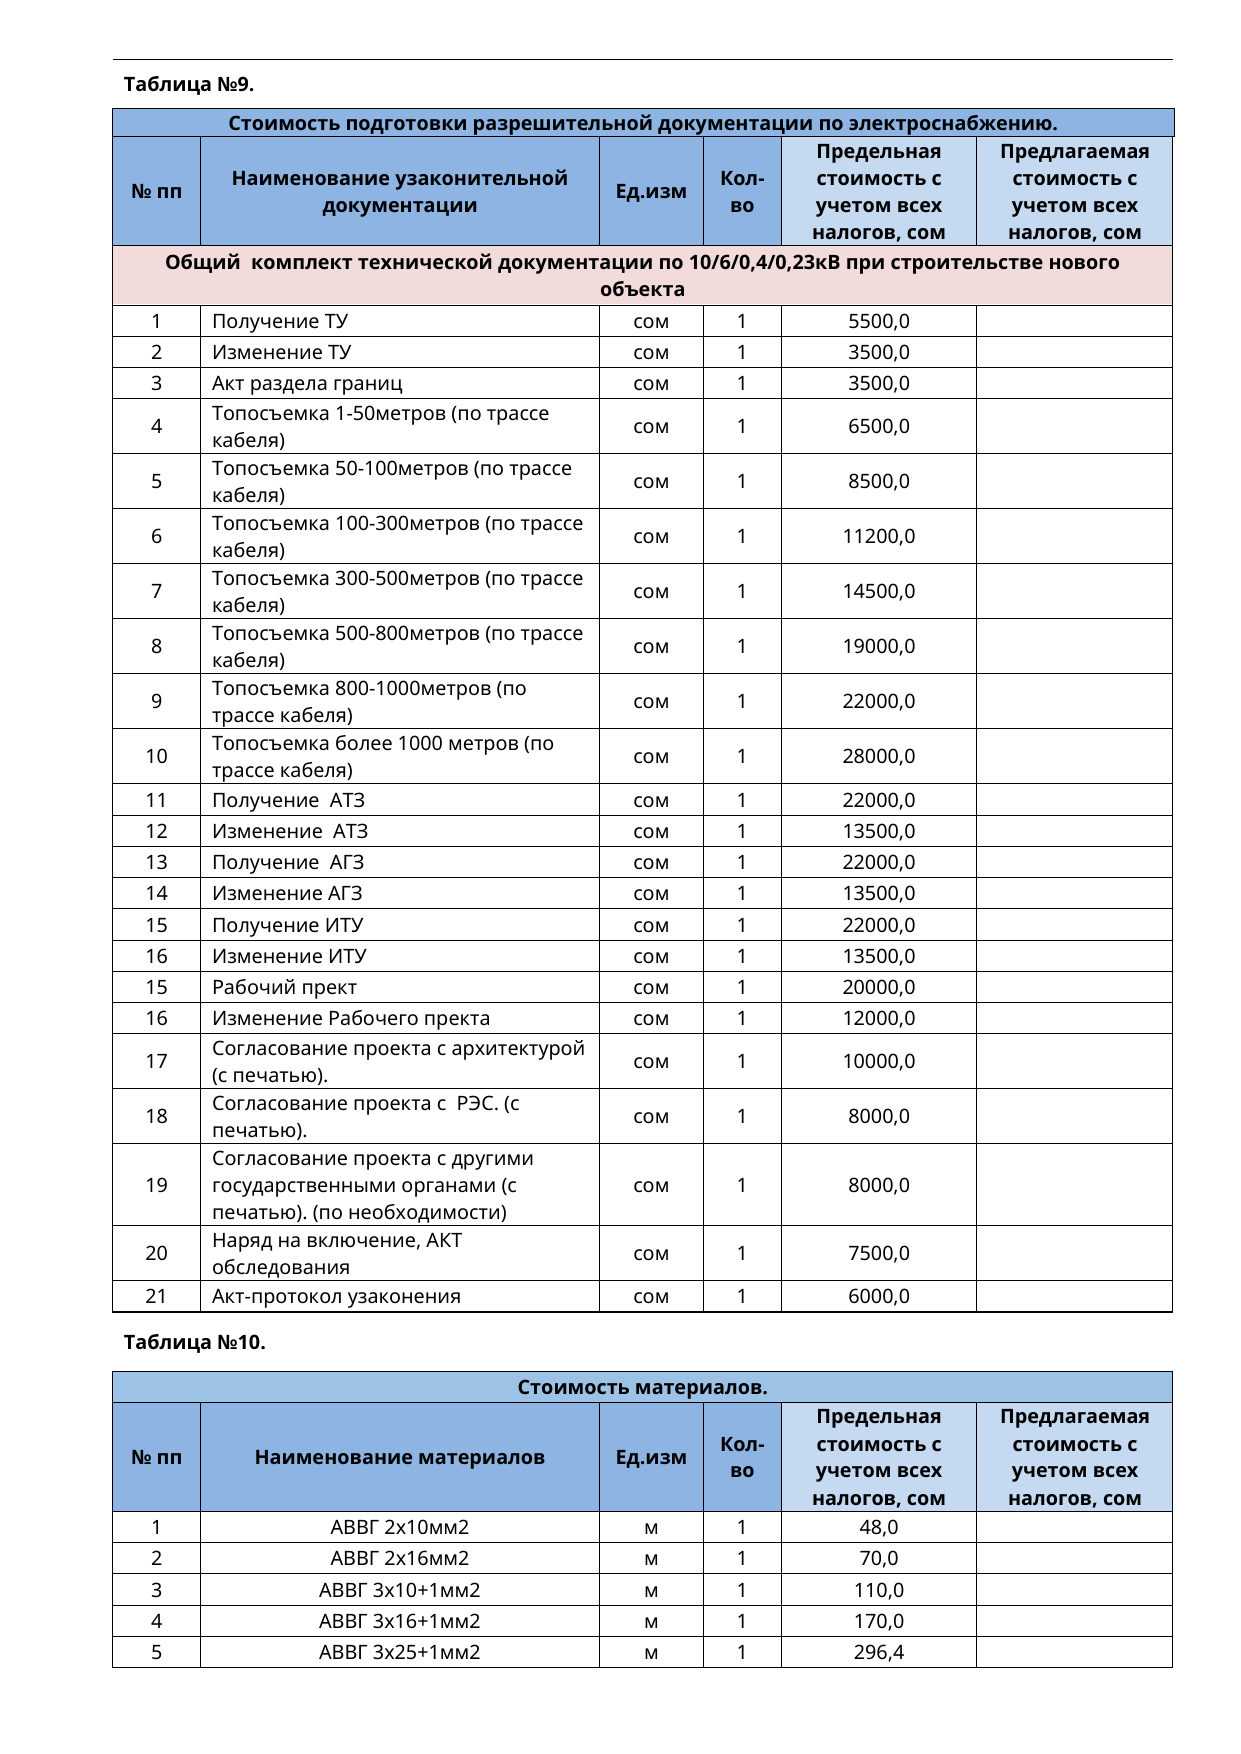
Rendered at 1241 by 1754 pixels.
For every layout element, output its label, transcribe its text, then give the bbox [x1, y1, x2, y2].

table_cell 8000,0 [782, 1089, 976, 1143]
table_cell м [600, 1606, 703, 1636]
table_cell Стоимость материалов. [113, 1372, 1172, 1402]
table_cell [977, 368, 1172, 398]
table_cell Топосъемка 50-100метров (по трассе кабеля) [201, 454, 599, 508]
table_cell 2 [113, 337, 200, 367]
table_cell 1 [704, 972, 781, 1002]
table_cell Предельная стоимость с учетом всех налогов, сом [782, 137, 976, 245]
table_cell 22000,0 [782, 784, 976, 814]
table_cell 1 [704, 1606, 781, 1636]
table_cell [977, 60, 1173, 108]
table_cell [977, 1034, 1172, 1088]
table_cell Рабочий прект [201, 972, 599, 1002]
table_cell 8500,0 [782, 454, 976, 508]
table_cell 1 [704, 674, 781, 728]
table_cell 22000,0 [782, 674, 976, 728]
table_cell 110,0 [782, 1574, 976, 1604]
table_cell 1 [704, 1281, 781, 1311]
table_cell Кол-во [704, 137, 781, 245]
table_cell 1 [704, 1003, 781, 1033]
table_cell сом [600, 847, 703, 877]
table_cell 14 [113, 878, 200, 908]
table_cell [977, 1226, 1172, 1280]
table_cell 1 [113, 1512, 200, 1542]
table_cell 5 [113, 1637, 200, 1667]
table_cell 1 [704, 454, 781, 508]
table_cell 1 [704, 878, 781, 908]
table_cell сом [600, 878, 703, 908]
table_cell сом [600, 909, 703, 939]
table_cell м [600, 1543, 703, 1573]
table_cell 20000,0 [782, 972, 976, 1002]
table_cell 14500,0 [782, 564, 976, 618]
table_cell [977, 1512, 1172, 1542]
table_cell 4 [113, 399, 200, 453]
table_cell 2 [113, 1543, 200, 1573]
table_cell [977, 564, 1172, 618]
table_cell 48,0 [782, 1512, 976, 1542]
table_cell 7500,0 [782, 1226, 976, 1280]
table_cell Общий комплект технической документации по 10/6/0,4/0,23кВ при строительстве нового объекта [113, 246, 1172, 304]
table_cell [977, 847, 1172, 877]
table_cell 8 [113, 619, 200, 673]
table_cell м [600, 1574, 703, 1604]
table_cell 5 [113, 454, 200, 508]
table_cell 11 [113, 784, 200, 814]
table_cell сом [600, 729, 703, 783]
table_cell [977, 941, 1172, 971]
table_cell Наименование узаконительной документации [201, 137, 599, 245]
table_cell АВВГ 3х25+1мм2 [201, 1637, 599, 1667]
table_cell 13 [113, 847, 200, 877]
table_cell 1 [704, 1512, 781, 1542]
table_cell 17 [113, 1034, 200, 1088]
table_cell 18 [113, 1089, 200, 1143]
table_cell м [600, 1512, 703, 1542]
table_cell 1 [704, 909, 781, 939]
table_cell [977, 454, 1172, 508]
table_cell [977, 909, 1172, 939]
table_cell сом [600, 399, 703, 453]
table_cell 1 [704, 847, 781, 877]
table_cell 15 [113, 909, 200, 939]
table_cell 8000,0 [782, 1144, 976, 1225]
table_cell [703, 60, 781, 108]
table_cell № пп [113, 1403, 200, 1511]
table_cell 296,4 [782, 1637, 976, 1667]
table_cell Топосъемка 800-1000метров (по трассе кабеля) [201, 674, 599, 728]
table_cell 3500,0 [782, 368, 976, 398]
table_cell 1 [704, 1089, 781, 1143]
table_cell АВВГ 3х16+1мм2 [201, 1606, 599, 1636]
table_cell 1 [704, 619, 781, 673]
table_cell сом [600, 816, 703, 846]
table_cell 1 [704, 1637, 781, 1667]
table_cell 70,0 [782, 1543, 976, 1573]
table_cell Получение АТЗ [201, 784, 599, 814]
table_cell сом [600, 674, 703, 728]
table_cell 1 [704, 306, 781, 336]
table_cell [977, 729, 1172, 783]
table_cell 3500,0 [782, 337, 976, 367]
table_cell Изменение АГЗ [201, 878, 599, 908]
table_cell сом [600, 1226, 703, 1280]
table_cell [977, 1003, 1172, 1033]
table_cell 1 [704, 564, 781, 618]
table_cell [977, 816, 1172, 846]
table_cell [977, 1144, 1172, 1225]
table_cell 170,0 [782, 1606, 976, 1636]
table_cell [781, 60, 977, 108]
table_cell Получение ТУ [201, 306, 599, 336]
table_cell Ед.изм [600, 1403, 703, 1511]
table_cell 13500,0 [782, 941, 976, 971]
table_cell 1 [704, 399, 781, 453]
table_cell сом [600, 619, 703, 673]
table_cell [977, 674, 1172, 728]
table_cell 4 [113, 1606, 200, 1636]
table_cell 19000,0 [782, 619, 976, 673]
table_cell 16 [113, 1003, 200, 1033]
table_cell м [600, 1637, 703, 1667]
table_cell 9 [113, 674, 200, 728]
table_cell 13500,0 [782, 878, 976, 908]
table_cell Топосъемка 500-800метров (по трассе кабеля) [201, 619, 599, 673]
table_cell Изменение Рабочего пректа [201, 1003, 599, 1033]
table_cell [977, 1606, 1172, 1636]
table_cell 1 [704, 1034, 781, 1088]
table_cell 16 [113, 941, 200, 971]
table_cell [977, 306, 1172, 336]
table_cell Таблица №10. [113, 1313, 1173, 1371]
table_cell Предлагаемая стоимость с учетом всех налогов, сом [977, 1403, 1172, 1511]
table_cell 15 [113, 972, 200, 1002]
table_cell Наименование материалов [201, 1403, 599, 1511]
table_cell Топосъемка более 1000 метров (по трассе кабеля) [201, 729, 599, 783]
table_cell сом [600, 784, 703, 814]
table_cell 1 [704, 1226, 781, 1280]
table_cell АВВГ 3х10+1мм2 [201, 1574, 599, 1604]
table_cell АВВГ 2х16мм2 [201, 1543, 599, 1573]
table_cell Согласование проекта с РЭС. (с печатью). [201, 1089, 599, 1143]
table_cell сом [600, 941, 703, 971]
table_cell Изменение ТУ [201, 337, 599, 367]
table_cell сом [600, 1144, 703, 1225]
table_cell № пп [113, 137, 200, 245]
table_cell Кол-во [704, 1403, 781, 1511]
table_cell сом [600, 337, 703, 367]
table_cell Получение ИТУ [201, 909, 599, 939]
table_cell 1 [704, 941, 781, 971]
table_cell [977, 878, 1172, 908]
table_cell 10000,0 [782, 1034, 976, 1088]
table_cell [977, 337, 1172, 367]
table_cell 10 [113, 729, 200, 783]
table_cell [977, 509, 1172, 563]
table_cell 22000,0 [782, 847, 976, 877]
table_cell сом [600, 368, 703, 398]
table_cell Ед.изм [600, 137, 703, 245]
table_cell [977, 619, 1172, 673]
table_cell 1 [113, 306, 200, 336]
table_cell Наряд на включение, АКТ обследования [201, 1226, 599, 1280]
table_cell Изменение АТЗ [201, 816, 599, 846]
table_cell Изменение ИТУ [201, 941, 599, 971]
table_cell сом [600, 509, 703, 563]
table_cell 6 [113, 509, 200, 563]
table_cell 1 [704, 1574, 781, 1604]
table_cell сом [600, 1281, 703, 1311]
table_cell 22000,0 [782, 909, 976, 939]
table_cell [977, 399, 1172, 453]
table_cell [977, 1637, 1172, 1667]
table_cell 6000,0 [782, 1281, 976, 1311]
table_cell сом [600, 454, 703, 508]
table_cell Согласование проекта с другими государственными органами (с печатью). (по необходимости) [201, 1144, 599, 1225]
table_cell Согласование проекта с архитектурой (с печатью). [201, 1034, 599, 1088]
table_cell [977, 1089, 1172, 1143]
table_cell 3 [113, 1574, 200, 1604]
table_cell Предлагаемая стоимость с учетом всех налогов, сом [977, 137, 1172, 245]
table_cell [599, 60, 703, 108]
table_cell [977, 784, 1172, 814]
table_cell 20 [113, 1226, 200, 1280]
table_cell сом [600, 1003, 703, 1033]
table_cell Получение АГЗ [201, 847, 599, 877]
table_cell 1 [704, 816, 781, 846]
table_cell 13500,0 [782, 816, 976, 846]
table_cell 11200,0 [782, 509, 976, 563]
table_cell [977, 972, 1172, 1002]
table_cell 3 [113, 368, 200, 398]
table_cell 1 [704, 729, 781, 783]
table_cell 5500,0 [782, 306, 976, 336]
table_cell сом [600, 1089, 703, 1143]
table_cell Топосъемка 300-500метров (по трассе кабеля) [201, 564, 599, 618]
table_cell 1 [704, 784, 781, 814]
table_cell 21 [113, 1281, 200, 1311]
table_cell 12000,0 [782, 1003, 976, 1033]
table_cell 28000,0 [782, 729, 976, 783]
table_cell Акт-протокол узаконения [201, 1281, 599, 1311]
table_cell АВВГ 2х10мм2 [201, 1512, 599, 1542]
table_cell [977, 1574, 1172, 1604]
table_cell Топосъемка 100-300метров (по трассе кабеля) [201, 509, 599, 563]
table_cell Топосъемка 1-50метров (по трассе кабеля) [201, 399, 599, 453]
table_cell сом [600, 972, 703, 1002]
table_cell 1 [704, 1543, 781, 1573]
table_cell Таблица №9. [113, 60, 599, 108]
table_cell 1 [704, 368, 781, 398]
table_cell сом [600, 306, 703, 336]
table_cell 1 [704, 509, 781, 563]
table_cell [977, 1543, 1172, 1573]
table_cell сом [600, 564, 703, 618]
table_cell [977, 1281, 1172, 1311]
table_cell 12 [113, 816, 200, 846]
table_cell 1 [704, 337, 781, 367]
table_cell 1 [704, 1144, 781, 1225]
table_cell 6500,0 [782, 399, 976, 453]
table_cell Акт раздела границ [201, 368, 599, 398]
table_cell Стоимость подготовки разрешительной документации по электроснабжению. [113, 109, 1174, 136]
table_cell 7 [113, 564, 200, 618]
table_cell сом [600, 1034, 703, 1088]
table_cell Предельная стоимость с учетом всех налогов, сом [782, 1403, 976, 1511]
table_cell 19 [113, 1144, 200, 1225]
